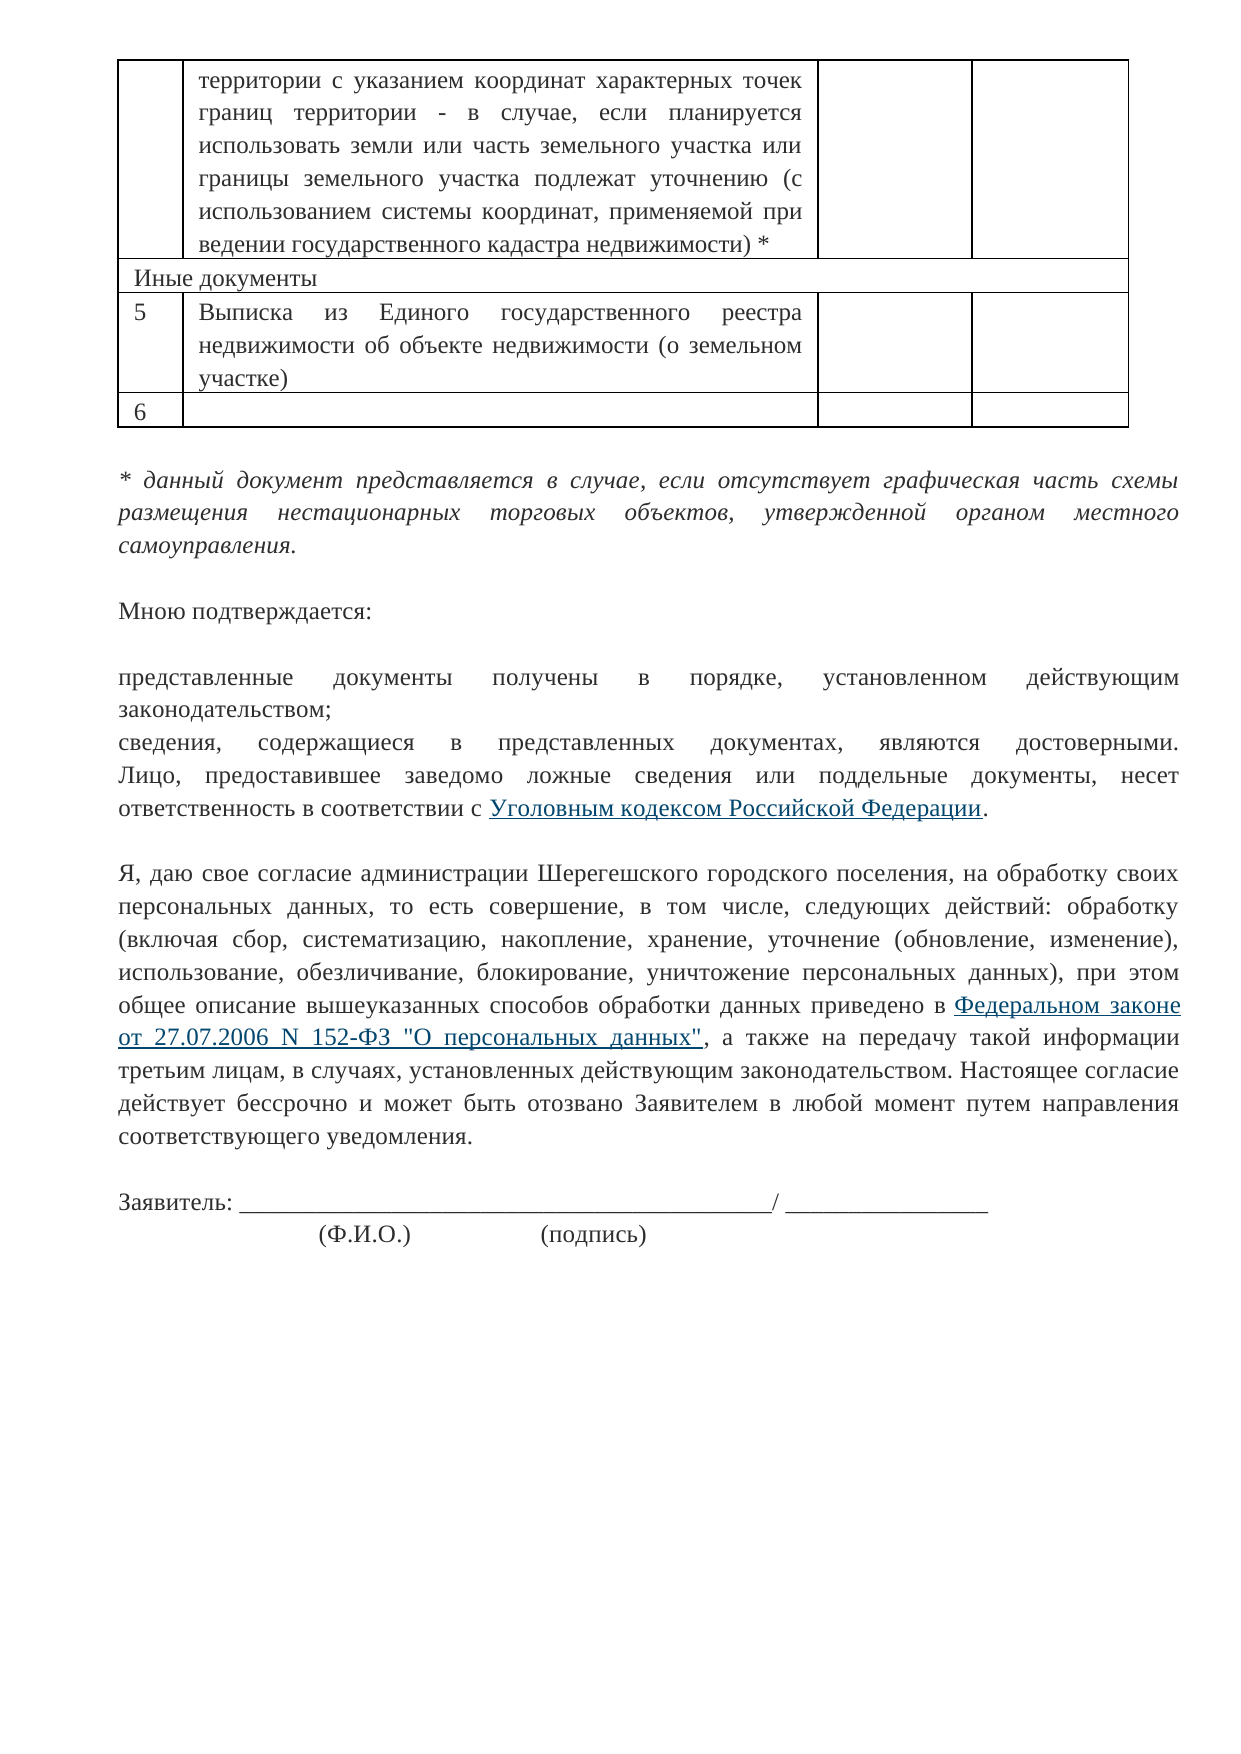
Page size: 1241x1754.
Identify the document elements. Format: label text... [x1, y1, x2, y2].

text представленные документы получены в порядке, установленном действующим законодательством; сведения, содержащиеся в представленных документах, являются достоверными. Лицо, предоставившее заведомо ложные сведения или поддельные документы, несет ответственность в соответствии с Уголовным кодексом Российской Федерации. [118, 625, 1181, 822]
table_cell Иные документы [119, 259, 1128, 292]
table_cell [973, 293, 1128, 392]
table_cell [819, 61, 971, 257]
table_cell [184, 61, 817, 257]
text (Ф.И.О.) (подпись) [118, 1215, 1181, 1248]
table_cell 5 [119, 293, 182, 392]
text * данный документ представляется в случае, если отсутствует графическая часть схемы размещения нестационарных торговых объектов, утвержденной органом местного самоуправления. [118, 428, 1181, 559]
table_cell 4 [119, 61, 182, 257]
table_cell [973, 61, 1128, 257]
text Заявитель: __________________________________________/ ________________ [118, 1150, 1181, 1215]
text Я, даю свое согласие администрации Шерегешского городского поселения, на обработку своих персональных данных, то есть совершение, в том числе, следующих действий: обработку (включая сбор, систематизацию, накопление, хранение, уточнение (обновление, изменение), использование, обезличивание, блокирование, уничтожение персональных данных), при этом общее описание вышеуказанных способов обработки данных приведено в Федеральном законе от 27.07.2006 N 152-ФЗ "О персональных данных", а также на передачу такой информации третьим лицам, в случаях, установленных действующим законодательством. Настоящее согласие действует бессрочно и может быть отозвано Заявителем в любой момент путем направления соответствующего уведомления. [118, 822, 1181, 1150]
table_cell [184, 393, 817, 426]
table_cell 6 [119, 393, 182, 426]
table_cell [973, 393, 1128, 426]
table_cell [819, 293, 971, 392]
text Мною подтверждается: [118, 559, 1181, 625]
table_cell Выписка из Единого государственного реестра недвижимости об объекте недвижимости (о земельном участке) [184, 293, 817, 392]
table_cell [819, 393, 971, 426]
